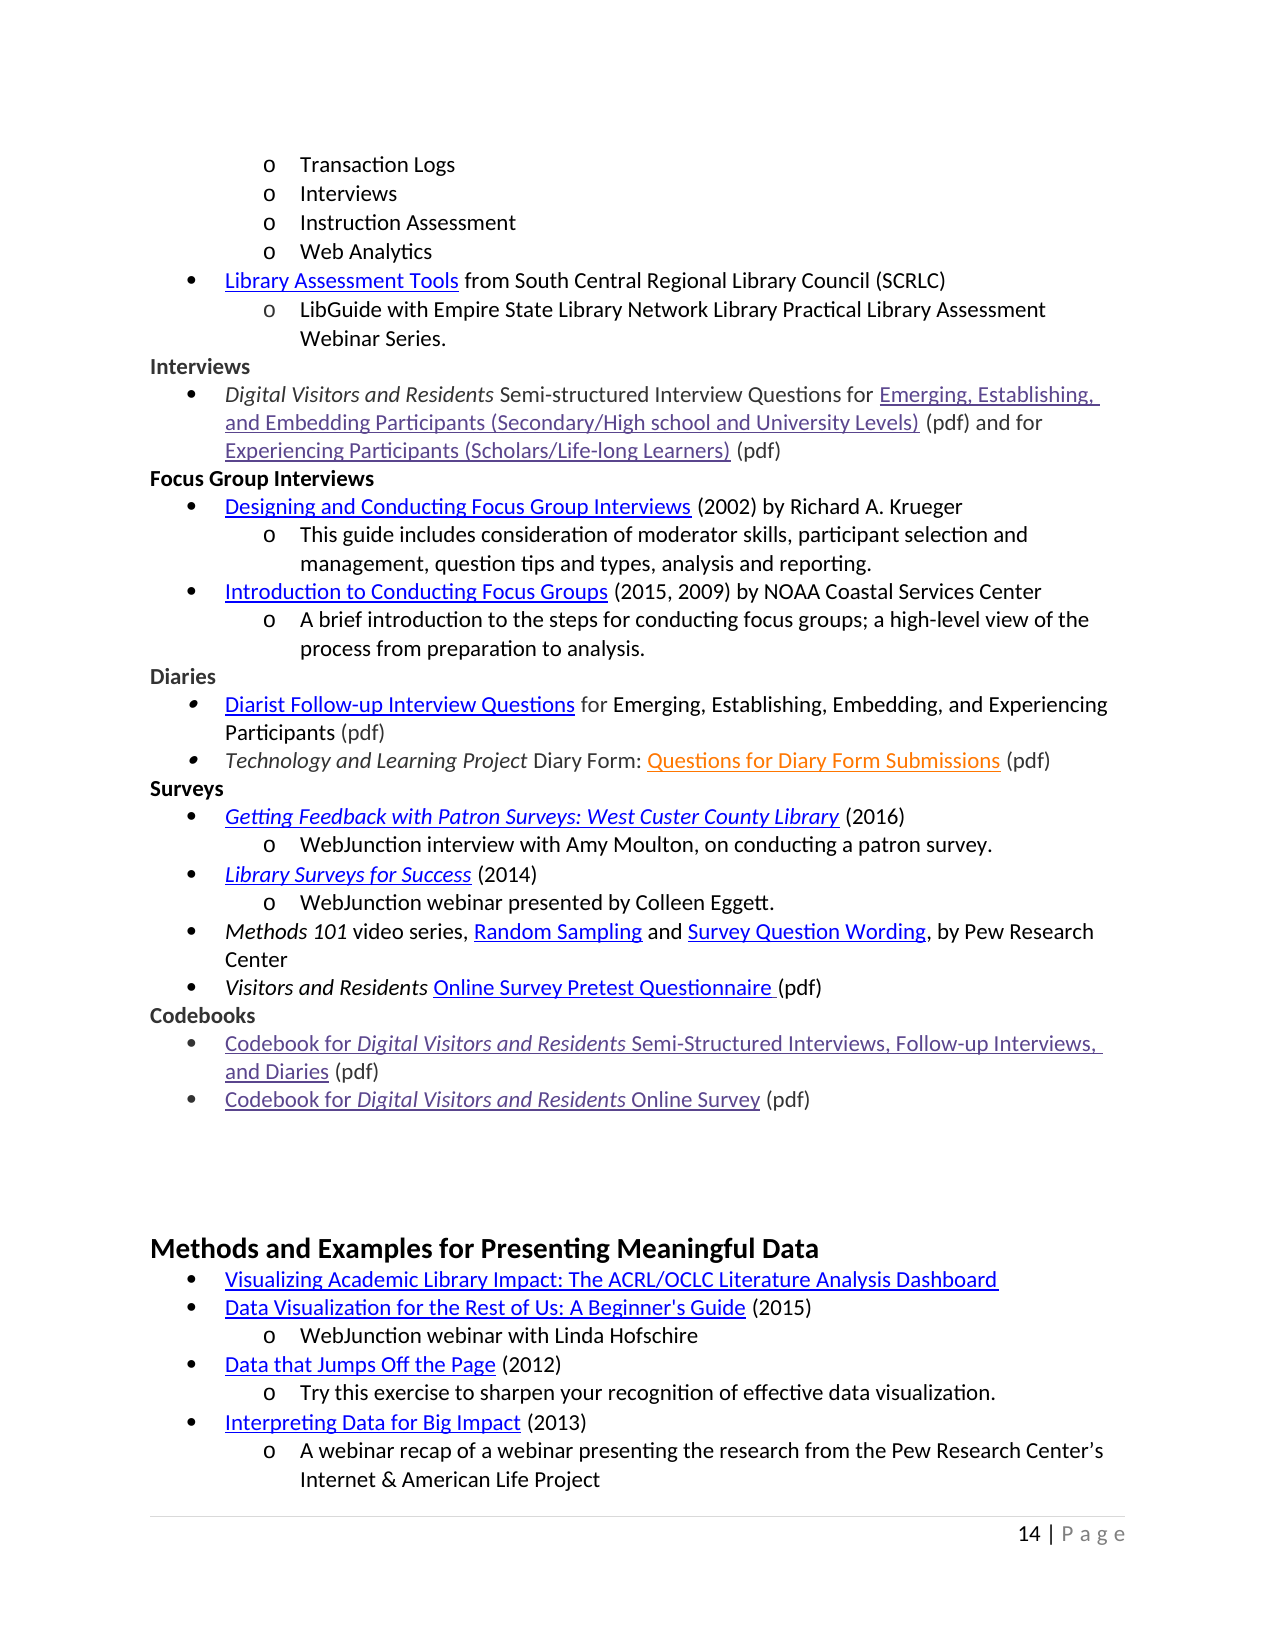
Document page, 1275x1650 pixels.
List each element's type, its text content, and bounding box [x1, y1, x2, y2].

list Data Visualization for the Rest of Us: A Beginner's Guide (2015) [187, 1293, 1125, 1321]
list Interviews [262, 179, 1125, 208]
list A webinar recap of a webinar presenting the research from the Pew Research Center’s Internet & American Life Project [262, 1436, 1125, 1493]
list Methods 101 video series, Random Sampling and Survey Question Wording, by Pew Research Center [187, 917, 1125, 973]
list Interpreting Data for Big Impact (2013) [187, 1408, 1125, 1436]
list Codebook for Digital Visitors and Residents Online Survey (pdf) [187, 1085, 1125, 1113]
list Visualizing Academic Library Impact: The ACRL/OCLC Literature Analysis Dashboard [187, 1265, 1125, 1293]
list This guide includes consideration of moderator skills, participant selection and management, question tips and types, analysis and reporting. [262, 520, 1125, 577]
list WebJunction interview with Amy Moulton, on conducting a patron survey. [262, 831, 1125, 860]
list Library Assessment Tools from South Central Regional Library Council (SCRLC) [187, 267, 1125, 295]
text Diaries [150, 662, 1125, 690]
text Codebooks [150, 1001, 1125, 1029]
list Instruction Assessment [262, 208, 1125, 237]
list Codebook for Digital Visitors and Residents Semi-Structured Interviews, Follow-up Interviews, and Diaries (pdf) [187, 1029, 1125, 1085]
list WebJunction webinar with Linda Hofschire [262, 1321, 1125, 1351]
list Transaction Logs [262, 150, 1125, 179]
text Focus Group Interviews [150, 464, 1125, 492]
list Diarist Follow-up Interview Questions for Emerging, Establishing, Embedding, and Experiencing Participants (pdf) [187, 690, 1125, 746]
list Visitors and Residents Online Survey Pretest Questionnaire (pdf) [187, 973, 1125, 1001]
list Web Analytics [262, 237, 1125, 267]
text Methods and Examples for Presenting Meaningful Data [150, 1230, 1125, 1265]
text Interviews [150, 352, 1125, 380]
text Surveys [150, 774, 1125, 802]
list LibGuide with Empire State Library Network Library Practical Library Assessment Webinar Series. [262, 295, 1125, 352]
list Technology and Learning Project Diary Form: Questions for Diary Form Submissions (pdf) [187, 746, 1125, 774]
list Try this exercise to sharpen your recognition of effective data visualization. [262, 1378, 1125, 1408]
list Data that Jumps Off the Page (2012) [187, 1351, 1125, 1378]
list WebJunction webinar presented by Colleen Eggett. [262, 888, 1125, 917]
list Introduction to Conducting Focus Groups (2015, 2009) by NOAA Coastal Services Center [187, 577, 1125, 605]
list Digital Visitors and Residents Semi-structured Interview Questions for Emerging, Establishing, and Embedding Participants (Secondary/High school and University Levels) (pdf) and for Experiencing Participants (Scholars/Life-long Learners) (pdf) [187, 380, 1125, 464]
list Getting Feedback with Patron Surveys: West Custer County Library (2016) [187, 802, 1125, 831]
list Library Surveys for Success (2014) [187, 860, 1125, 888]
list Designing and Conducting Focus Group Interviews (2002) by Richard A. Krueger [187, 492, 1125, 520]
list A brief introduction to the steps for conducting focus groups; a high-level view of the process from preparation to analysis. [262, 605, 1125, 662]
